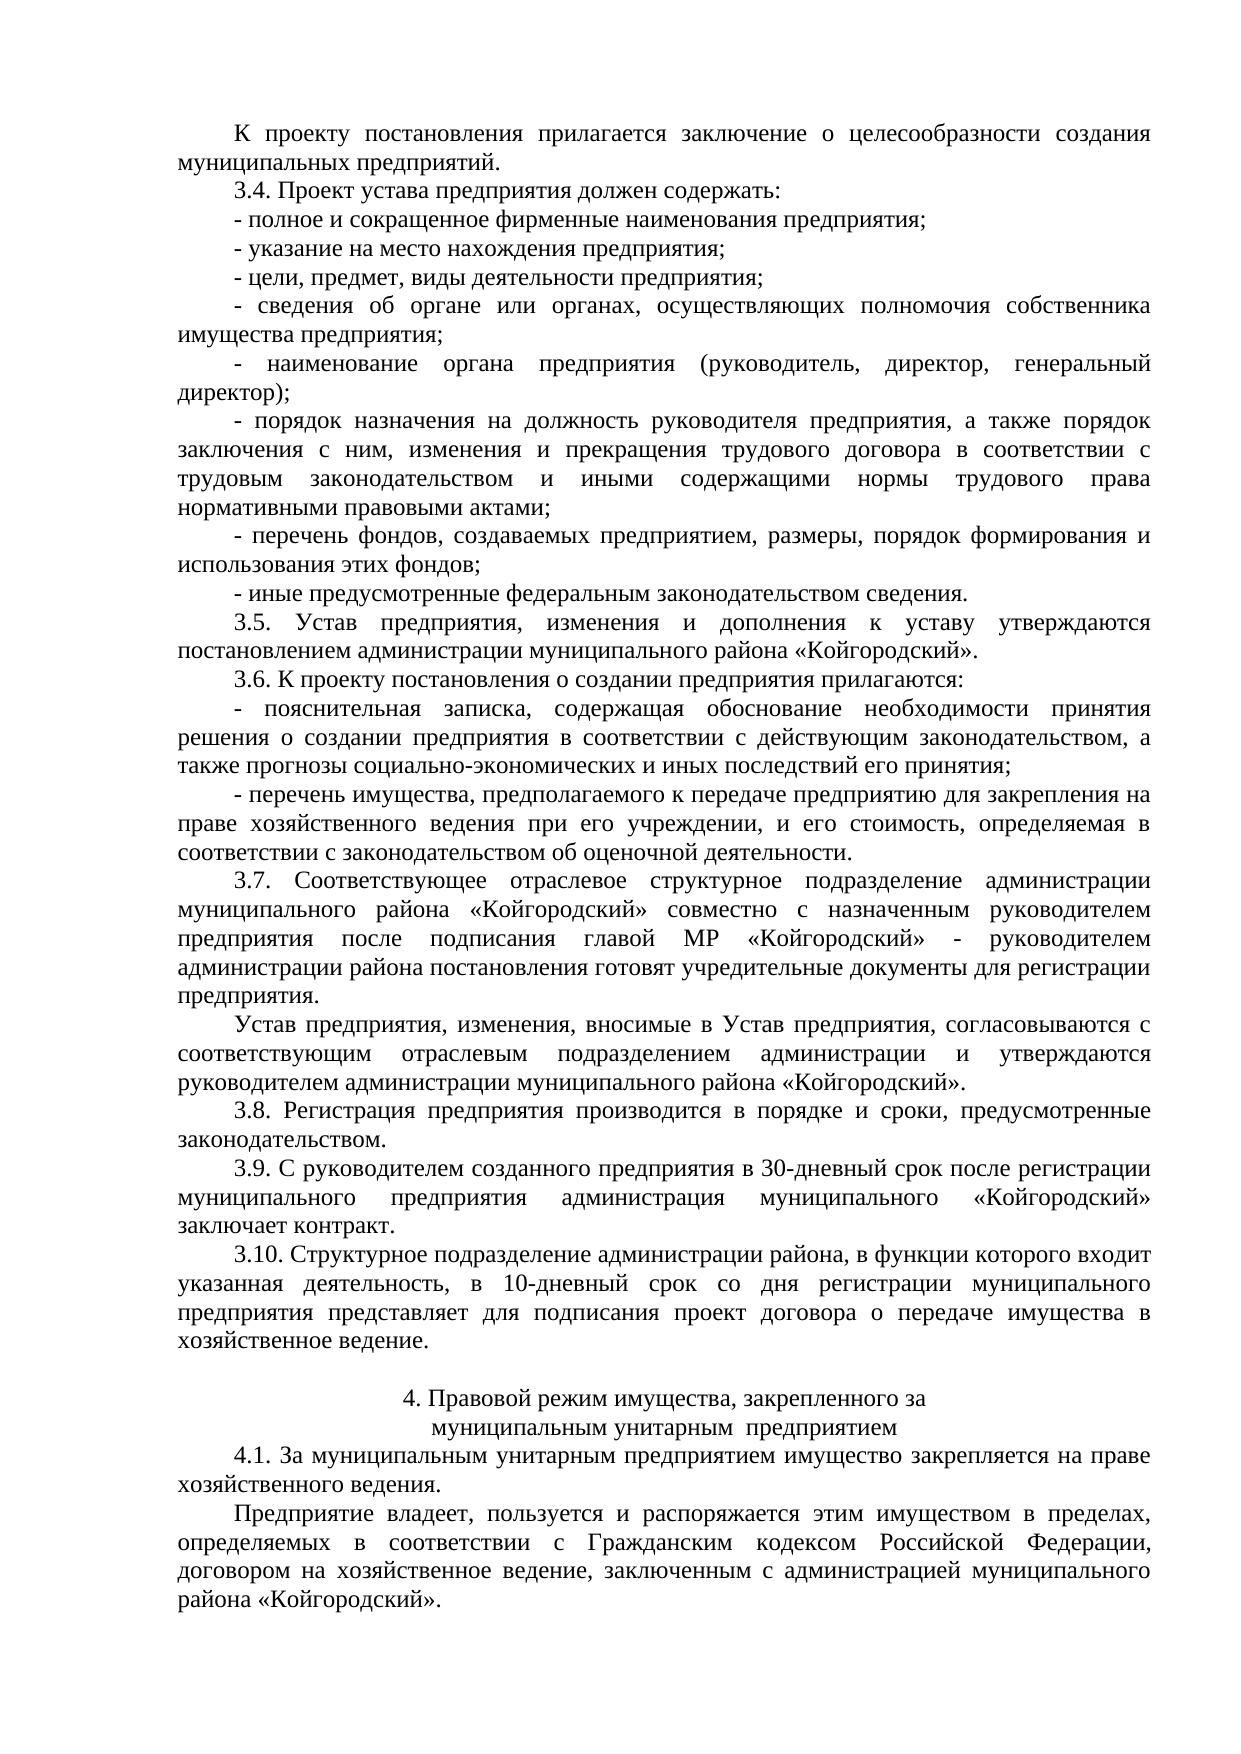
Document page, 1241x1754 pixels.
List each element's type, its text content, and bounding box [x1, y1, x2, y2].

text - сведения об органе или органах, осуществляющих полномочия собственника имущества предприятия; [177, 291, 1152, 348]
text - иные предусмотренные федеральным законодательством сведения. [177, 578, 1152, 607]
text - пояснительная записка, содержащая обоснование необходимости принятия решения о создании предприятия в соответствии с действующим законодательством, а также прогнозы социально-экономических и иных последствий его принятия; [177, 693, 1152, 779]
text 3.10. Структурное подразделение администрации района, в функции которого входит указанная деятельность, в 10-дневный срок со дня регистрации муниципального предприятия представляет для подписания проект договора о передаче имущества в хозяйственное ведение. [177, 1239, 1152, 1354]
text Устав предприятия, изменения, вносимые в Устав предприятия, согласовываются с соответствующим отраслевым подразделением администрации и утверждаются руководителем администрации муниципального района «Койгородский». [177, 1009, 1152, 1096]
text 3.9. С руководителем созданного предприятия в 30-дневный срок после регистрации муниципального предприятия администрация муниципального «Койгородский» заключает контракт. [177, 1153, 1152, 1239]
text 4.1. За муниципальным унитарным предприятием имущество закрепляется на праве хозяйственного ведения. [177, 1441, 1152, 1498]
text 4. Правовой режим имущества, закрепленного за [177, 1383, 1152, 1412]
text - порядок назначения на должность руководителя предприятия, а также порядок заключения с ним, изменения и прекращения трудового договора в соответствии с трудовым законодательством и иными содержащими нормы трудового права нормативными правовыми актами; [177, 406, 1152, 521]
text 3.8. Регистрация предприятия производится в порядке и сроки, предусмотренные законодательством. [177, 1096, 1152, 1153]
text - перечень имущества, предполагаемого к передаче предприятию для закрепления на праве хозяйственного ведения при его учреждении, и его стоимость, определяемая в соответствии с законодательством об оценочной деятельности. [177, 779, 1152, 866]
text - указание на место нахождения предприятия; [177, 233, 1152, 262]
text 3.6. К проекту постановления о создании предприятия прилагаются: [177, 664, 1152, 693]
text - перечень фондов, создаваемых предприятием, размеры, порядок формирования и использования этих фондов; [177, 521, 1152, 578]
text - цели, предмет, виды деятельности предприятия; [177, 262, 1152, 291]
text 3.4. Проект устава предприятия должен содержать: [177, 176, 1152, 204]
text 3.7. Соответствующее отраслевое структурное подразделение администрации муниципального района «Койгородский» совместно с назначенным руководителем предприятия после подписания главой МР «Койгородский» - руководителем администрации района постановления готовят учредительные документы для регистрации предприятия. [177, 866, 1152, 1009]
text - полное и сокращенное фирменные наименования предприятия; [177, 204, 1152, 233]
text 3.5. Устав предприятия, изменения и дополнения к уставу утверждаются постановлением администрации муниципального района «Койгородский». [177, 607, 1152, 664]
text Предприятие владеет, пользуется и распоряжается этим имуществом в пределах, определяемых в соответствии с Гражданским кодексом Российской Федерации, договором на хозяйственное ведение, заключенным с администрацией муниципального района «Койгородский». [177, 1498, 1152, 1613]
text муниципальным унитарным предприятием [177, 1412, 1152, 1441]
text К проекту постановления прилагается заключение о целесообразности создания муниципальных предприятий. [177, 118, 1152, 176]
text - наименование органа предприятия (руководитель, директор, генеральный директор); [177, 348, 1152, 406]
